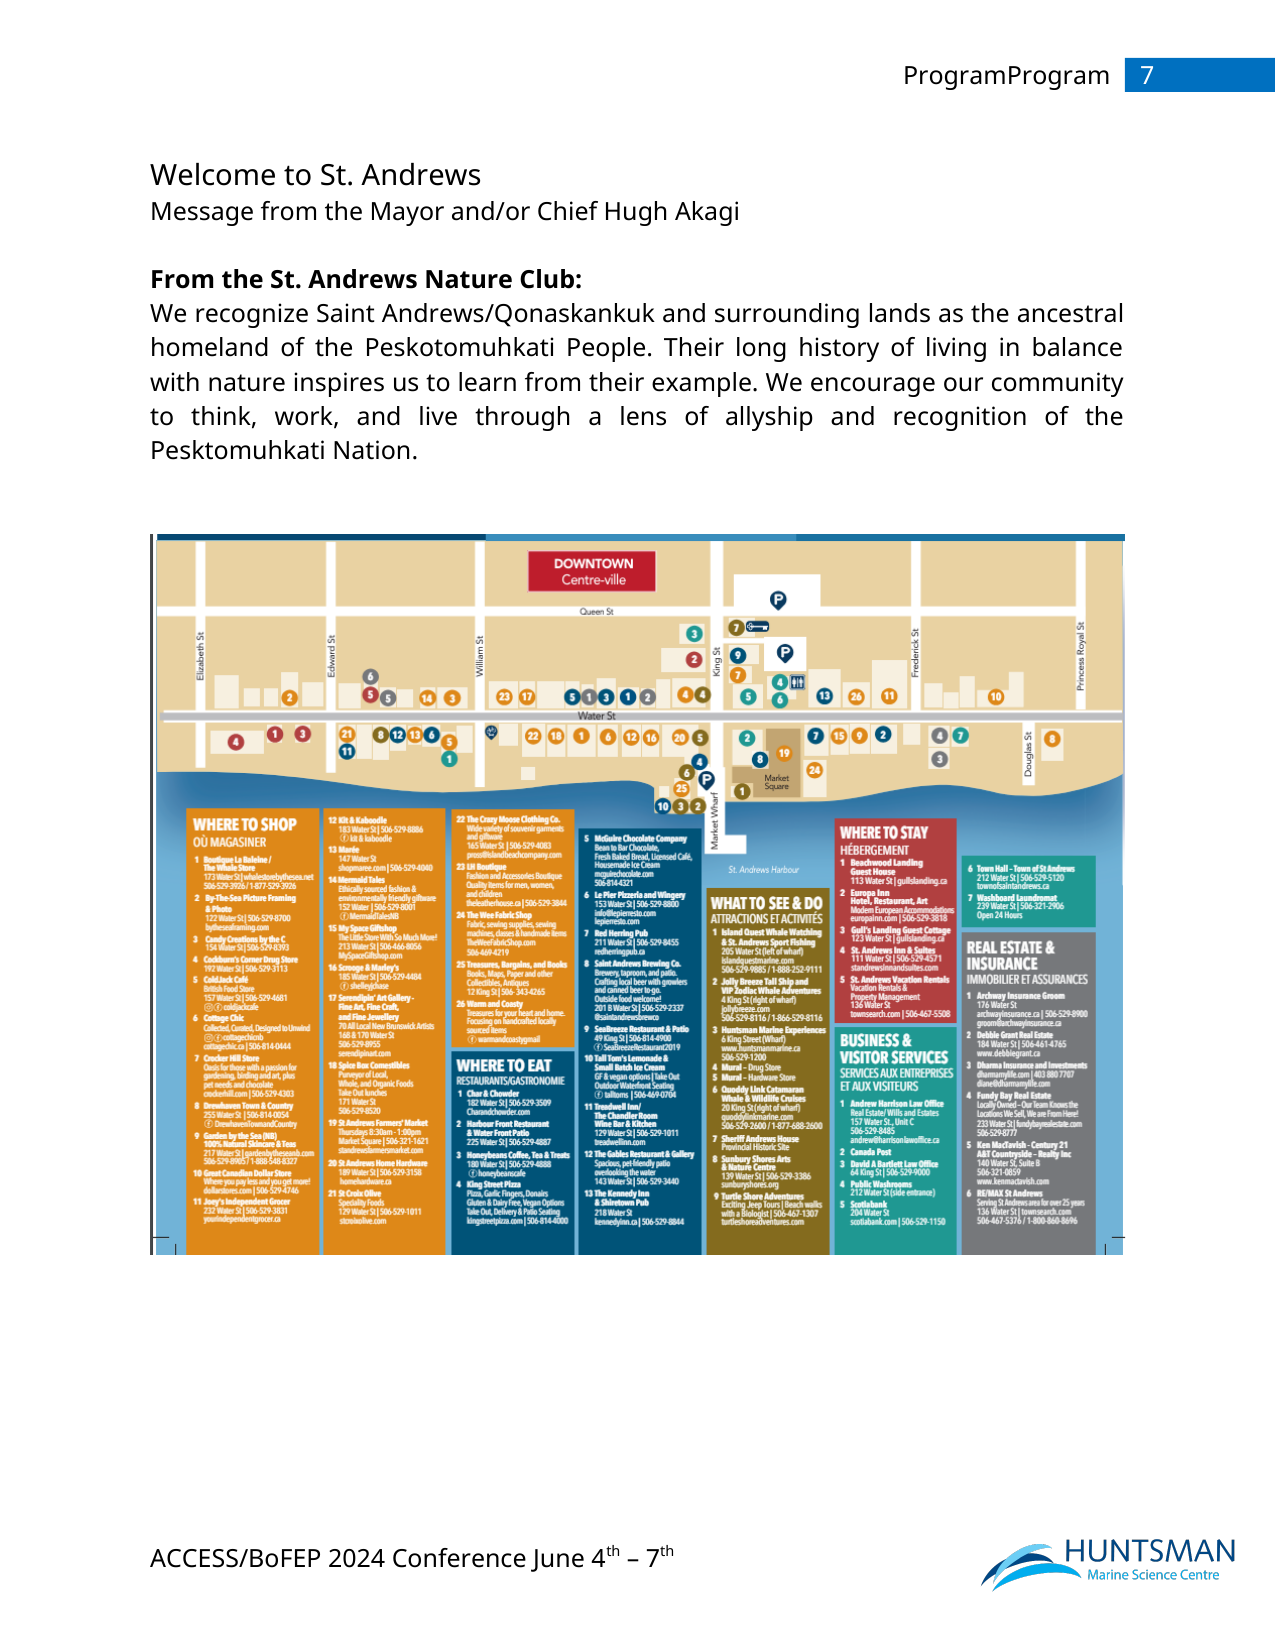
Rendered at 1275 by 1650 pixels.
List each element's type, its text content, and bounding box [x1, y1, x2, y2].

picture [467, 1130, 510, 1136]
picture [585, 1151, 592, 1157]
picture [643, 1218, 653, 1224]
picture [467, 1090, 519, 1097]
picture [634, 978, 646, 984]
picture [595, 853, 629, 868]
picture [515, 1121, 549, 1127]
picture [632, 854, 649, 862]
picture [595, 910, 641, 925]
picture [523, 1139, 551, 1145]
picture [652, 853, 692, 860]
text Message from the Mayor and/or Chief Hugh Akagi [150, 194, 1125, 228]
picture [595, 835, 687, 845]
picture [595, 930, 634, 946]
picture [674, 1005, 683, 1011]
text From the St. Andrews Nature Club: [150, 262, 1125, 296]
picture [634, 996, 661, 1002]
picture [595, 1112, 658, 1127]
picture [595, 1035, 680, 1051]
picture [499, 1161, 507, 1169]
picture [595, 1064, 679, 1097]
picture [150, 534, 1125, 1255]
picture [651, 939, 679, 945]
picture [467, 1120, 512, 1127]
picture [596, 1005, 605, 1011]
picture [467, 1152, 530, 1167]
picture [596, 1130, 624, 1136]
picture [595, 1026, 627, 1032]
picture [595, 948, 637, 956]
picture [651, 1130, 662, 1135]
picture [643, 960, 681, 968]
picture [468, 1139, 478, 1145]
picture [644, 912, 656, 916]
picture [467, 1218, 508, 1225]
picture [471, 1170, 525, 1178]
picture [595, 871, 640, 886]
picture [513, 1130, 529, 1135]
picture [529, 1060, 552, 1071]
picture [480, 1139, 496, 1145]
picture [595, 1169, 638, 1185]
picture [976, 1526, 1239, 1597]
picture [618, 892, 685, 907]
picture [637, 1178, 648, 1184]
picture [639, 1191, 649, 1196]
picture [532, 1152, 549, 1158]
picture [595, 1218, 629, 1226]
picture [602, 1091, 628, 1098]
picture [641, 1171, 655, 1175]
picture [643, 1005, 655, 1010]
picture [632, 1218, 640, 1227]
picture [619, 1035, 627, 1042]
picture [638, 901, 648, 907]
picture [523, 1099, 534, 1105]
picture [645, 1064, 665, 1071]
picture [585, 1055, 668, 1061]
picture [643, 872, 654, 877]
picture [649, 969, 676, 977]
picture [457, 1077, 564, 1085]
picture [595, 1103, 625, 1110]
picture [595, 1139, 645, 1145]
picture [595, 844, 627, 851]
picture [508, 1059, 524, 1072]
text We recognize Saint Andrews/Qonaskankuk and surrounding lands as the ancestral homeland of the Peskotomuhkati People. Their long history of living in balance with nature inspires us to learn from their example. We encourage our community to think, work, and live through a lens of allyship and recognition of the Pesktomuhkati Nation. [150, 296, 1125, 466]
picture [635, 1091, 645, 1097]
picture [630, 1026, 670, 1032]
picture [664, 1178, 679, 1184]
picture [595, 939, 605, 945]
picture [510, 1099, 520, 1105]
picture [632, 1120, 656, 1126]
picture [536, 1099, 551, 1105]
picture [651, 1178, 662, 1184]
picture [595, 1082, 650, 1098]
picture [646, 863, 660, 867]
picture [551, 1152, 570, 1158]
picture [600, 901, 624, 907]
picture [467, 1181, 520, 1189]
picture [637, 939, 648, 945]
picture [595, 995, 631, 1002]
picture [595, 960, 646, 977]
picture [639, 1130, 648, 1135]
picture [511, 1219, 522, 1224]
picture [630, 1035, 640, 1041]
picture [595, 1014, 659, 1020]
picture [457, 1060, 504, 1071]
picture [518, 1110, 530, 1115]
picture [628, 1104, 640, 1109]
picture [673, 1026, 689, 1032]
picture [643, 1035, 671, 1041]
picture [649, 978, 687, 986]
picture [499, 1139, 507, 1147]
picture [656, 1218, 684, 1224]
picture [642, 846, 659, 851]
picture [595, 1199, 634, 1206]
picture [595, 1209, 632, 1216]
picture [665, 1130, 674, 1135]
picture [595, 1160, 654, 1168]
picture [608, 1005, 629, 1011]
picture [510, 1161, 519, 1167]
picture [636, 930, 648, 936]
picture [595, 1151, 694, 1159]
picture [467, 1190, 568, 1223]
picture [595, 978, 660, 994]
picture [657, 1161, 670, 1167]
picture [595, 892, 615, 898]
picture [637, 1199, 649, 1205]
picture [523, 1161, 551, 1167]
subtitle Welcome to St. Andrews [150, 154, 1125, 194]
picture [656, 1005, 667, 1010]
picture [467, 1099, 516, 1114]
picture [585, 1190, 636, 1198]
